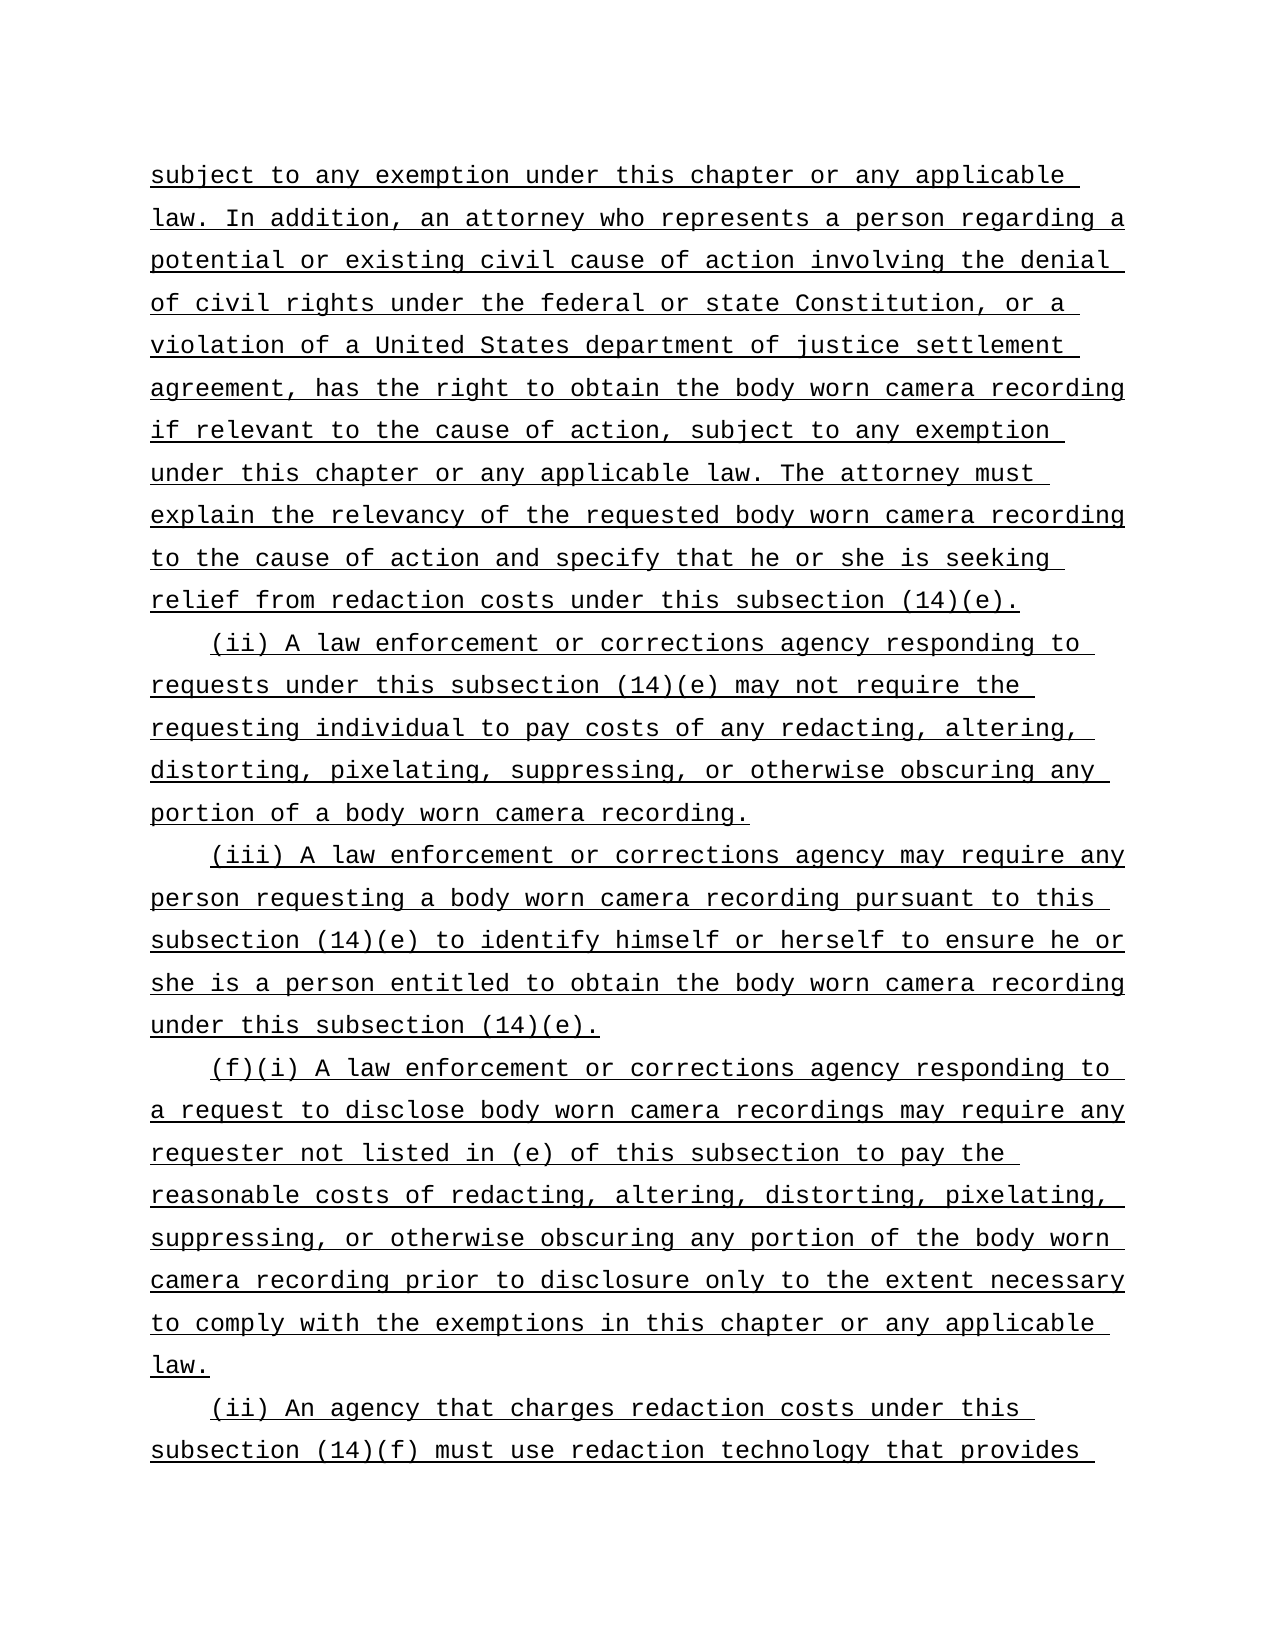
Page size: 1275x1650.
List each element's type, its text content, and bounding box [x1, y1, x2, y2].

text (f)(i) A law enforcement or corrections agency responding to a request to disclose body worn camera recordings may require any requester not listed in (e) of this subsection to pay the reasonable costs of redacting, altering, distorting, pixelating, suppressing, or otherwise obscuring any portion of the body worn camera recording prior to disclosure only to the extent necessary to comply with the exemptions in this chapter or any applicable law. [150, 1293, 1125, 1382]
text (f)(i) A law enforcement or corrections agency responding to a request to disclose body worn camera recordings may require any requester not listed in (e) of this subsection to pay the reasonable costs of redacting, altering, distorting, pixelating, suppressing, or otherwise obscuring any portion of the body worn camera recording prior to disclosure only to the extent necessary to comply with the exemptions in this chapter or any applicable law. [150, 1208, 1125, 1249]
text (ii) A law enforcement or corrections agency responding to requests under this subsection (14)(e) may not require the requesting individual to pay costs of any redacting, altering, distorting, pixelating, suppressing, or otherwise obscuring any portion of a body worn camera recording. [150, 617, 1125, 830]
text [150, 150, 1125, 229]
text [150, 1382, 1125, 1467]
text (f)(i) A law enforcement or corrections agency responding to a request to disclose body worn camera recordings may require any requester not listed in (e) of this subsection to pay the reasonable costs of redacting, altering, distorting, pixelating, suppressing, or otherwise obscuring any portion of the body worn camera recording prior to disclosure only to the extent necessary to comply with the exemptions in this chapter or any applicable law. [150, 1042, 1125, 1121]
text (f)(i) A law enforcement or corrections agency responding to a request to disclose body worn camera recordings may require any requester not listed in (e) of this subsection to pay the reasonable costs of redacting, altering, distorting, pixelating, suppressing, or otherwise obscuring any portion of the body worn camera recording prior to disclosure only to the extent necessary to comply with the exemptions in this chapter or any applicable law. [150, 1123, 1125, 1206]
text (f)(i) A law enforcement or corrections agency responding to a request to disclose body worn camera recordings may require any requester not listed in (e) of this subsection to pay the reasonable costs of redacting, altering, distorting, pixelating, suppressing, or otherwise obscuring any portion of the body worn camera recording prior to disclosure only to the extent necessary to comply with the exemptions in this chapter or any applicable law. [150, 1250, 1125, 1291]
text (iii) A law enforcement or corrections agency may require any person requesting a body worn camera recording pursuant to this subsection (14)(e) to identify himself or herself to ensure he or she is a person entitled to obtain the body worn camera recording under this subsection (14)(e). [150, 953, 1125, 994]
text (iii) A law enforcement or corrections agency may require any person requesting a body worn camera recording pursuant to this subsection (14)(e) to identify himself or herself to ensure he or she is a person entitled to obtain the body worn camera recording under this subsection (14)(e). [150, 995, 1125, 1042]
text (iii) A law enforcement or corrections agency may require any person requesting a body worn camera recording pursuant to this subsection (14)(e) to identify himself or herself to ensure he or she is a person entitled to obtain the body worn camera recording under this subsection (14)(e). [150, 830, 1125, 951]
